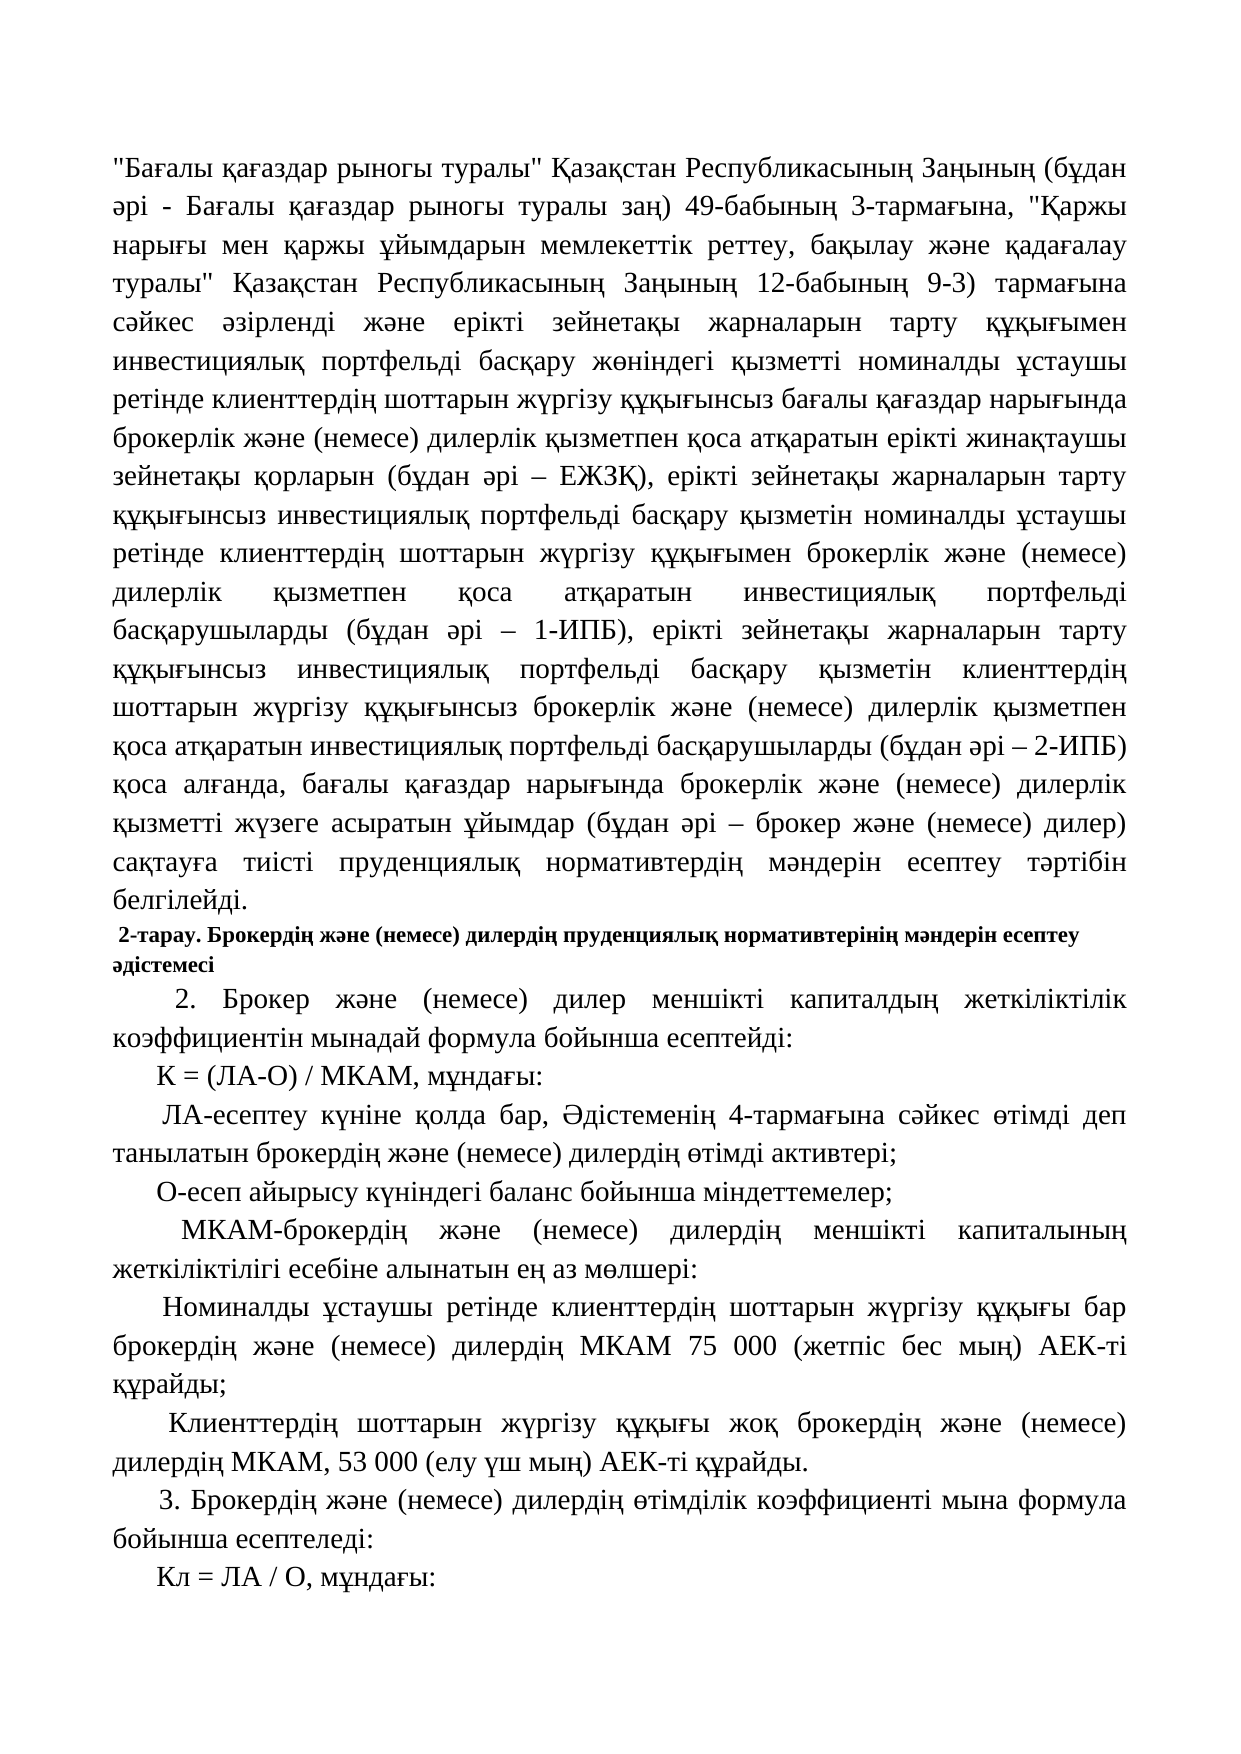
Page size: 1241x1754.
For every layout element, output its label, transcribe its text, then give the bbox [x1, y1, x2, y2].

text Клиенттердің шоттарын жүргізу құқығы жоқ брокердің және (немесе) дилердің МКАМ, 53 000 (елу үш мың) АЕК-ті құрайды. [112, 1405, 1128, 1477]
text 2. Брокер және (немесе) дилер меншікті капиталдың жеткіліктілік коэффициентін мынадай формула бойынша есептейді: [112, 981, 1128, 1053]
text 3. Брокердің және (немесе) дилердің өтімділік коэффициенті мына формула бойынша есептеледі: [112, 1482, 1128, 1554]
text МКАМ-брокердің және (немесе) дилердің меншікті капиталының жеткіліктілігі есебіне алынатын ең аз мөлшері: [112, 1212, 1128, 1284]
text О-есеп айырысу күніндегі баланс бойынша міндеттемелер; [112, 1174, 1128, 1207]
text 2-тарау. Брокердің және (немесе) дилердің пруденциялық нормативтерінің мәндерін есептеу әдістемесі [112, 921, 1128, 977]
text К = (ЛА-О) / МКАМ, мұндағы: [112, 1058, 1128, 1092]
text Номиналды ұстаушы ретінде клиенттердің шоттарын жүргізу құқығы бар брокердің және (немесе) дилердің МКАМ 75 000 (жетпіс бес мың) АЕК-ті құрайды; [112, 1289, 1128, 1400]
text ЛА-есептеу күніне қолда бар, Әдістеменің 4-тармағына сәйкес өтімді деп танылатын брокердің және (немесе) дилердің өтімді активтері; [112, 1097, 1128, 1169]
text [112, 150, 1128, 916]
text Кл = ЛА / О, мұндағы: [112, 1559, 1128, 1593]
